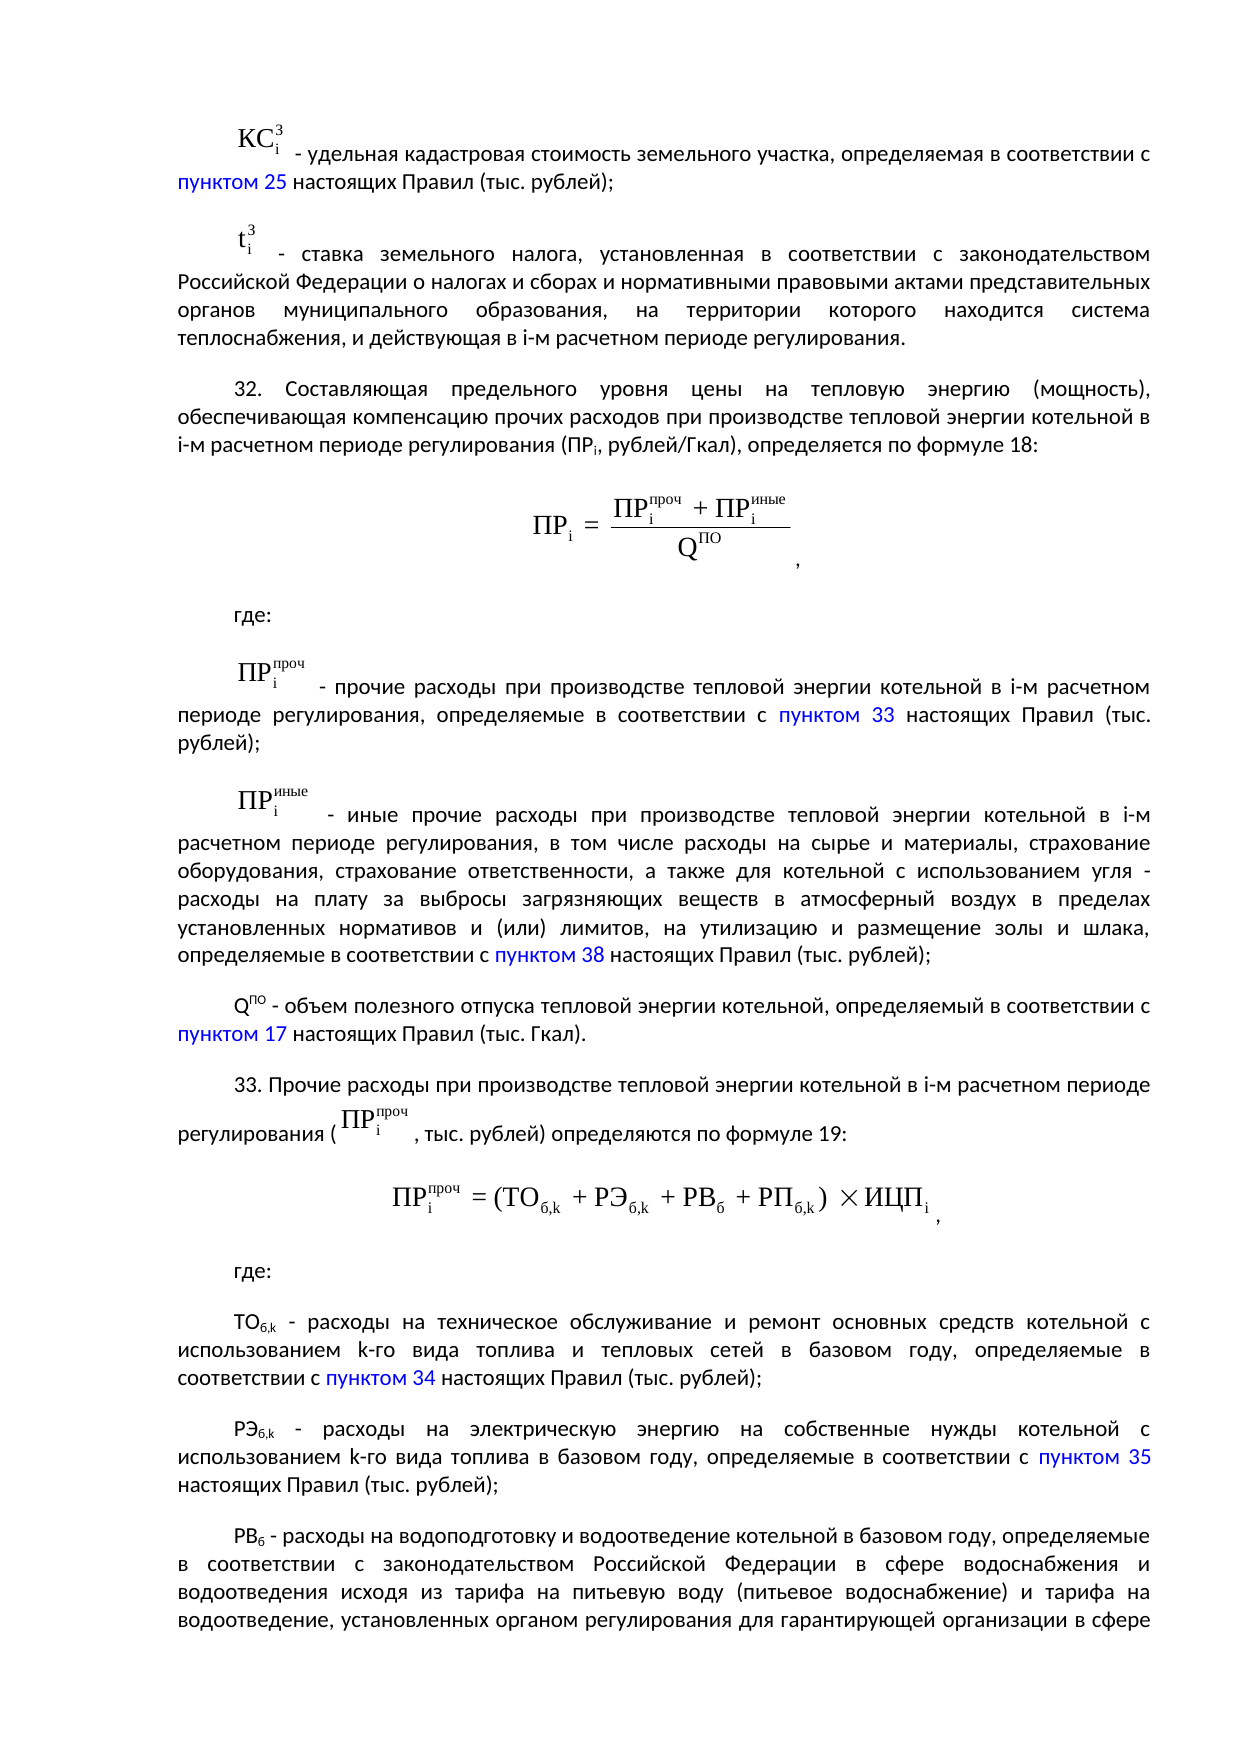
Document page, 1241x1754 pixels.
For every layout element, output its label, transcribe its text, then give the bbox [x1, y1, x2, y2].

text где: [177, 601, 1152, 628]
text - ставка земельного налога, установленная в соответствии с законодательством Российской Федерации о налогах и сборах и нормативными правовыми актами представительных органов муниципального образования, на территории которого находится система теплоснабжения, и действующая в i-м расчетном периоде регулирования. [177, 218, 1152, 351]
text где: [177, 1256, 1152, 1284]
text - прочие расходы при производстве тепловой энергии котельной в i-м расчетном периоде регулирования, определяемые в соответствии с пунктом 33 настоящих Правил (тыс. рублей); [177, 651, 1152, 757]
text , [177, 486, 1152, 572]
text ТОб,k - расходы на техническое обслуживание и ремонт основных средств котельной с использованием k-го вида топлива и тепловых сетей в базовом году, определяемые в соответствии с пунктом 34 настоящих Правил (тыс. рублей); [177, 1307, 1152, 1391]
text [177, 1521, 1152, 1633]
text - удельная кадастровая стоимость земельного участка, определяемая в соответствии с пунктом 25 настоящих Правил (тыс. рублей); [177, 118, 1152, 195]
text 33. Прочие расходы при производстве тепловой энергии котельной в i-м расчетном периоде регулирования (, тыс. рублей) определяются по формуле 19: [177, 1071, 1152, 1148]
text РЭб,k - расходы на электрическую энергию на собственные нужды котельной с использованием k-го вида топлива в базовом году, определяемые в соответствии с пунктом 35 настоящих Правил (тыс. рублей); [177, 1414, 1152, 1498]
text QПО - объем полезного отпуска тепловой энергии котельной, определяемый в соответствии с пунктом 17 настоящих Правил (тыс. Гкал). [177, 992, 1152, 1048]
text 32. Составляющая предельного уровня цены на тепловую энергию (мощность), обеспечивающая компенсацию прочих расходов при производстве тепловой энергии котельной в i-м расчетном периоде регулирования (ПРi, рублей/Гкал), определяется по формуле 18: [177, 374, 1152, 458]
text - иные прочие расходы при производстве тепловой энергии котельной в i-м расчетном периоде регулирования, в том числе расходы на сырье и материалы, страхование оборудования, страхование ответственности, а также для котельной с использованием угля - расходы на плату за выбросы загрязняющих веществ в атмосферный воздух в пределах установленных нормативов и (или) лимитов, на утилизацию и размещение золы и шлака, определяемые в соответствии с пунктом 38 настоящих Правил (тыс. рублей); [177, 779, 1152, 969]
text , [177, 1176, 1152, 1228]
